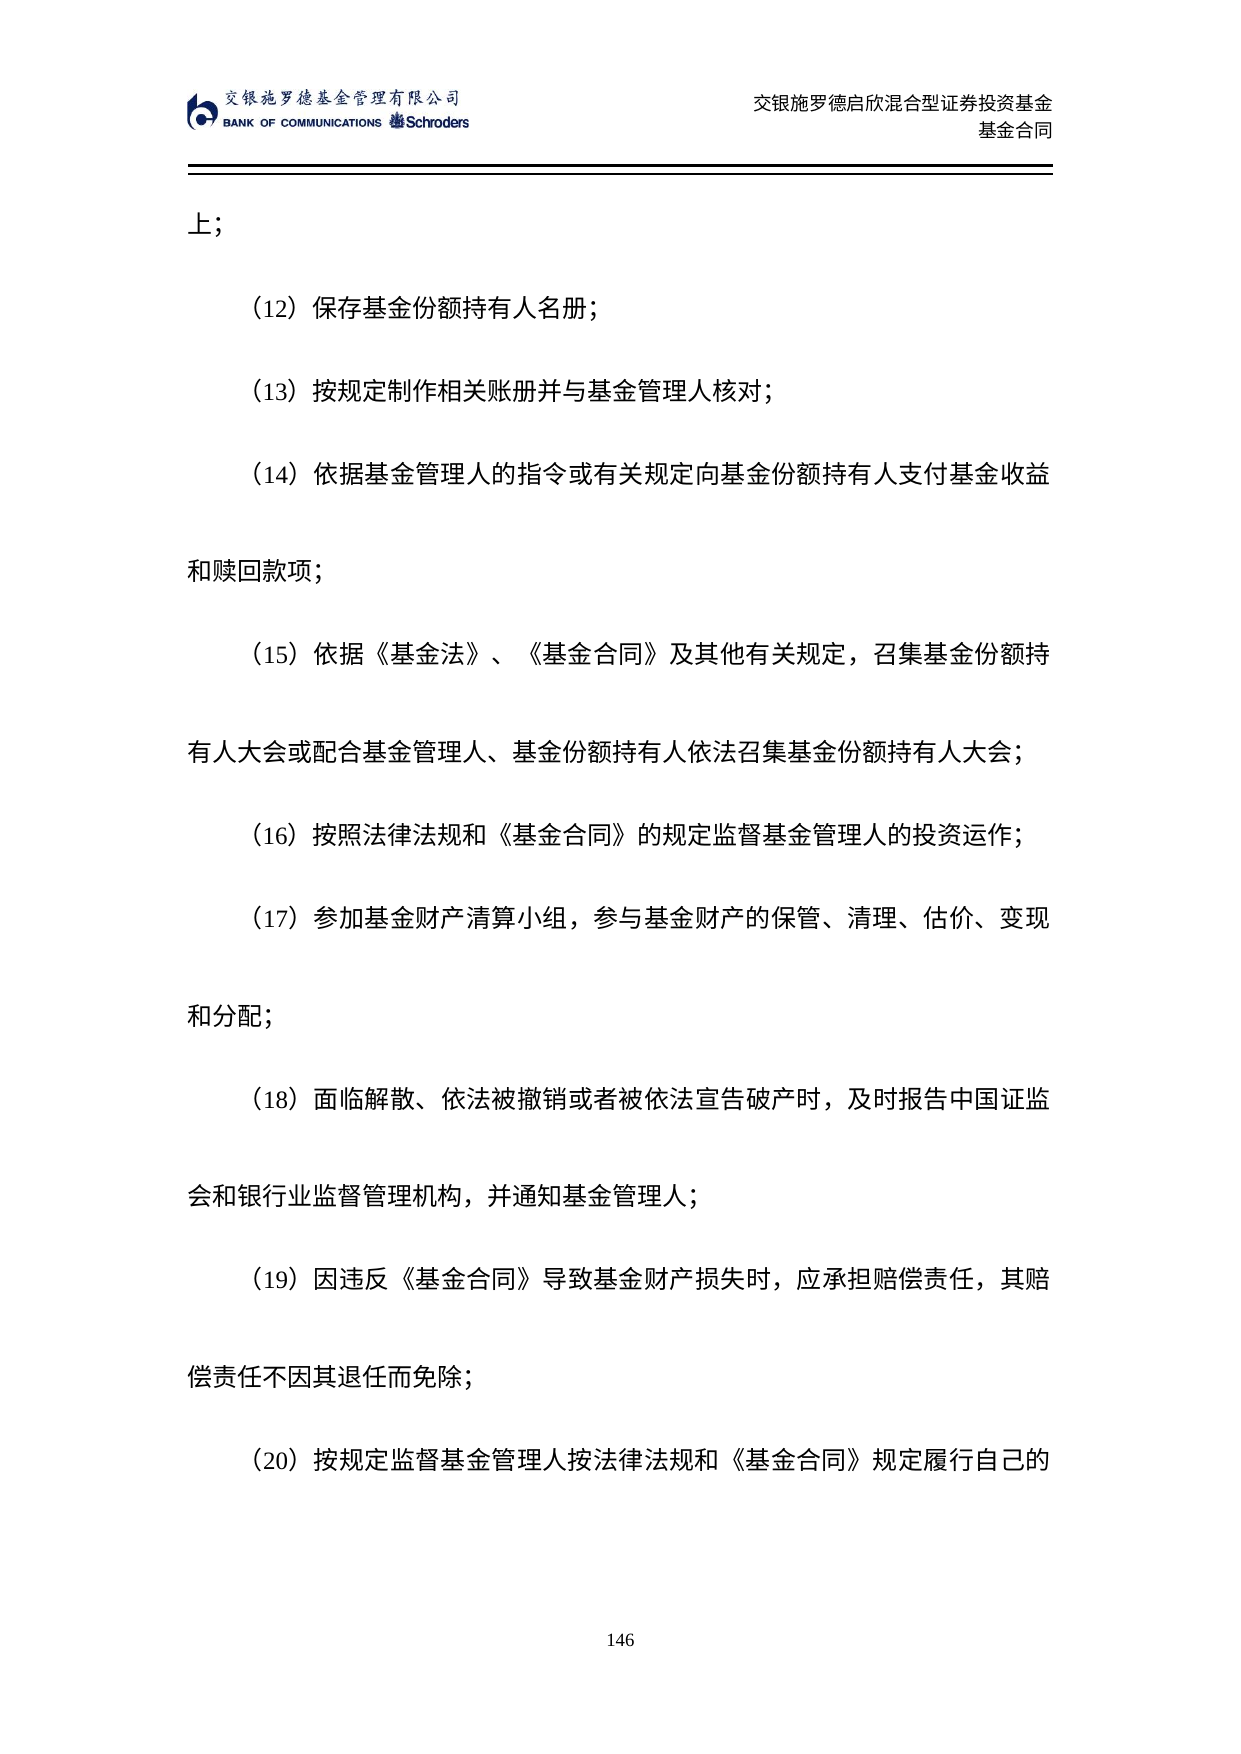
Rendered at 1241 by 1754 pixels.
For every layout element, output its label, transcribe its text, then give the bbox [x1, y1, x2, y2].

text （18）面临解散、依法被撤销或者被依法宣告破产时，及时报告中国证监会和银行业监督管理机构，并通知基金管理人； [187, 1065, 1053, 1227]
text （17）参加基金财产清算小组，参与基金财产的保管、清理、估价、变现和分配； [187, 884, 1053, 1047]
picture [187, 89, 469, 130]
text （15）依据《基金法》、《基金合同》及其他有关规定，召集基金份额持有人大会或配合基金管理人、基金份额持有人依法召集基金份额持有人大会； [187, 621, 1053, 783]
text （13）按规定制作相关账册并与基金管理人核对； [187, 357, 1053, 422]
text （19）因违反《基金合同》导致基金财产损失时，应承担赔偿责任，其赔偿责任不因其退任而免除； [187, 1246, 1053, 1408]
text （14）依据基金管理人的指令或有关规定向基金份额持有人支付基金收益和赎回款项； [187, 440, 1053, 602]
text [187, 191, 1053, 256]
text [187, 1426, 1053, 1491]
text （12）保存基金份额持有人名册； [187, 274, 1053, 339]
text （16）按照法律法规和《基金合同》的规定监督基金管理人的投资运作； [187, 801, 1053, 866]
